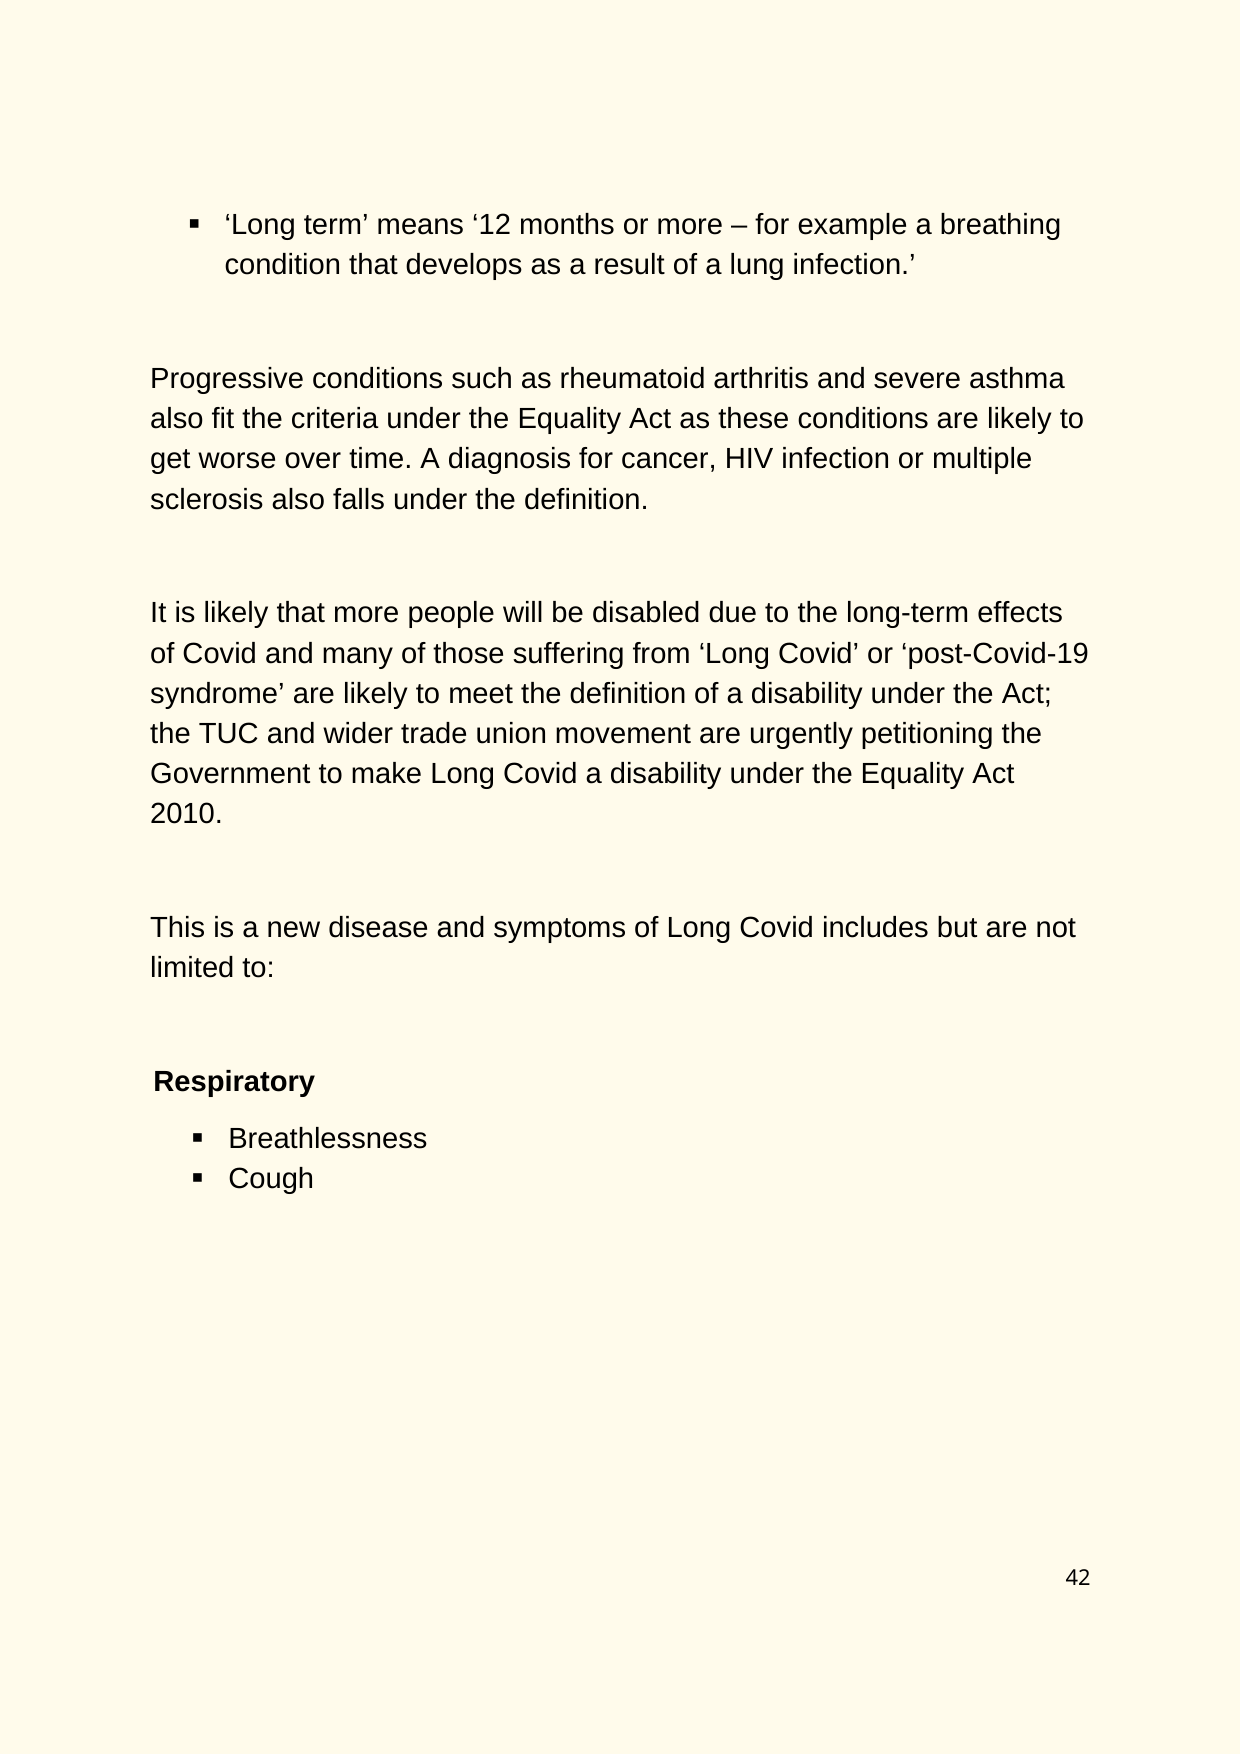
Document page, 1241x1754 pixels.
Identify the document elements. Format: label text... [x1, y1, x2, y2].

list Breathlessness [191, 1121, 1090, 1155]
text Respiratory [153, 1064, 1090, 1098]
list Cough [191, 1161, 1090, 1195]
list ‘Long term’ means ‘12 months or more – for example a breathing condition that develops as a result of a lung infection.’ [187, 207, 1090, 281]
text It is likely that more people will be disabled due to the long-term effects of Covid and many of those suffering from ‘Long Covid’ or ‘post-Covid-19 syndrome’ are likely to meet the definition of a disability under the Act; the TUC and wider trade union movement are urgently petitioning the Government to make Long Covid a disability under the Equality Act 2010. [150, 595, 1090, 830]
text Progressive conditions such as rheumatoid arthritis and severe asthma also fit the criteria under the Equality Act as these conditions are likely to get worse over time. A diagnosis for cancer, HIV infection or multiple sclerosis also falls under the definition. [150, 361, 1090, 515]
text This is a new disease and symptoms of Long Covid includes but are not limited to: [150, 910, 1090, 984]
